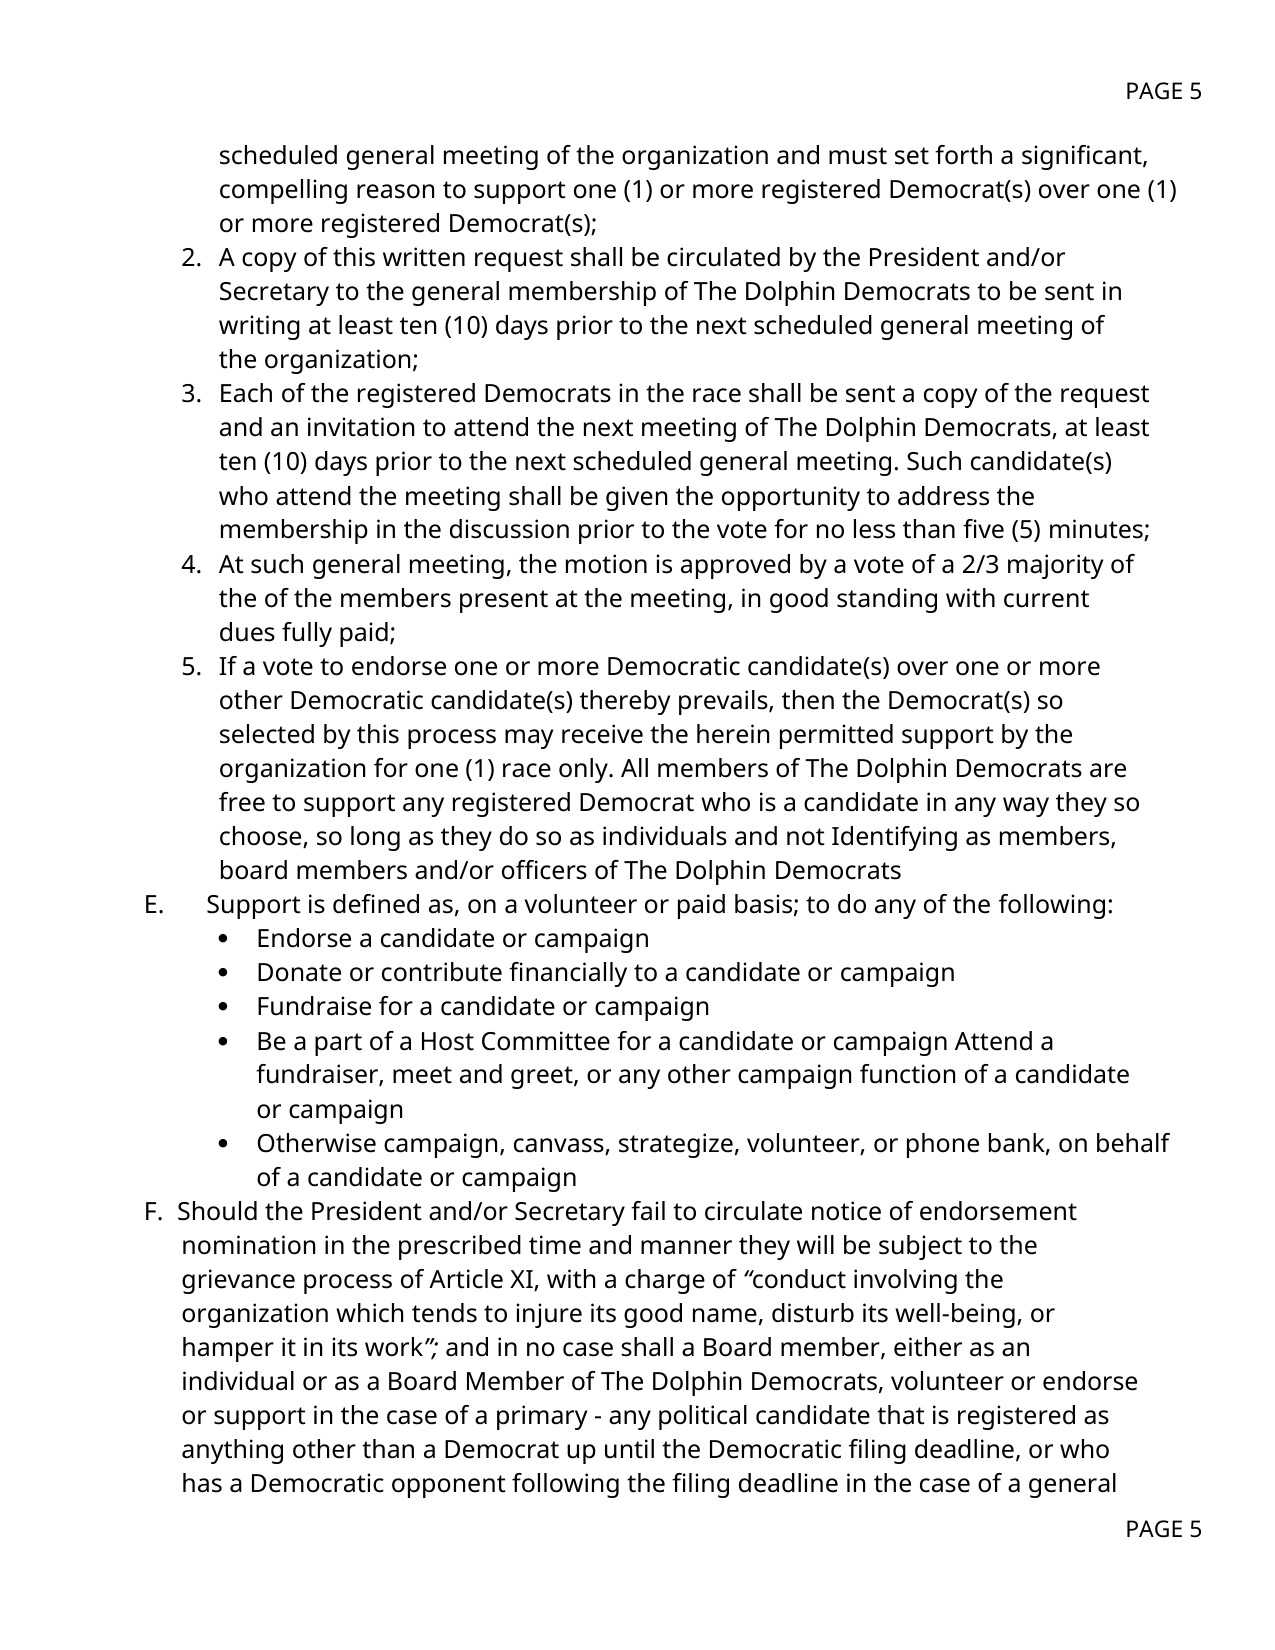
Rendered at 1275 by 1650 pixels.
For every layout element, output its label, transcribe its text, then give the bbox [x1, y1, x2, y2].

subtitle Endorse a candidate or campaign [219, 921, 1202, 955]
list Support is defined as, on a volunteer or paid basis; to do any of the following: [144, 887, 1202, 921]
list At such general meeting, the motion is approved by a vote of a 2/3 majority of the of the members present at the meeting, in good standing with current dues fully paid; [181, 546, 1137, 648]
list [144, 1193, 1150, 1500]
list If a vote to endorse one or more Democratic candidate(s) over one or more other Democratic candidate(s) thereby prevails, then the Democrat(s) so selected by this process may receive the herein permitted support by the organization for one (1) race only. All members of The Dolphin Democrats are free to support any registered Democrat who is a candidate in any way they so choose, so long as they do so as individuals and not Identifying as members, board members and/or officers of The Dolphin Democrats [181, 648, 1147, 887]
list Donate or contribute financially to a candidate or campaign [219, 955, 1202, 989]
list Fundraise for a candidate or campaign [219, 989, 1202, 1023]
list Otherwise campaign, canvass, strategize, volunteer, or phone bank, on behalf of a candidate or campaign [219, 1125, 1190, 1193]
list Be a part of a Host Committee for a candidate or campaign Attend a fundraiser, meet and greet, or any other campaign function of a candidate or campaign [219, 1023, 1159, 1125]
list A copy of this written request shall be circulated by the President and/or Secretary to the general membership of The Dolphin Democrats to be sent in writing at least ten (10) days prior to the next scheduled general meeting of the organization; [181, 240, 1135, 376]
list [181, 137, 1186, 240]
list Each of the registered Democrats in the race shall be sent a copy of the request and an invitation to attend the next meeting of The Dolphin Democrats, at least ten (10) days prior to the next scheduled general meeting. Such candidate(s) who attend the meeting shall be given the opportunity to address the membership in the discussion prior to the vote for no less than five (5) minutes; [181, 376, 1159, 546]
